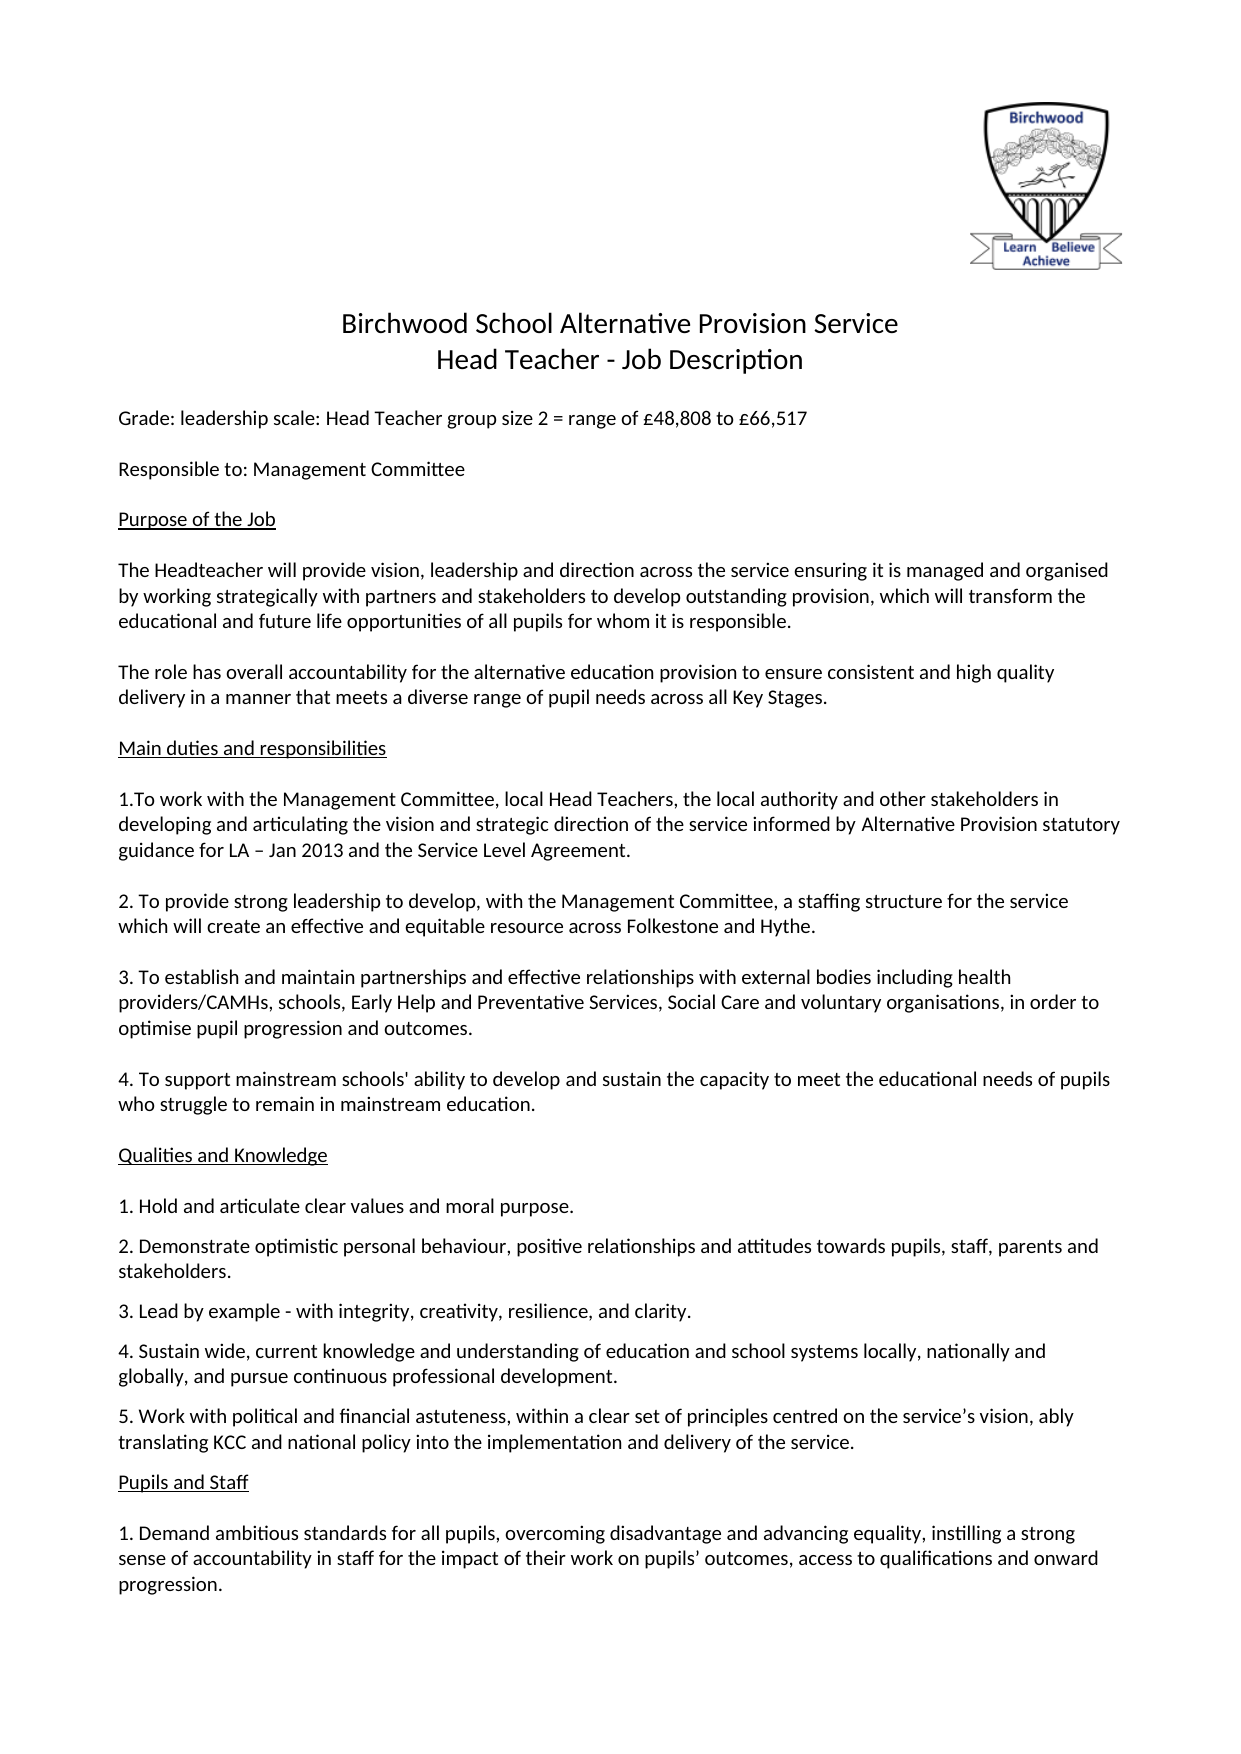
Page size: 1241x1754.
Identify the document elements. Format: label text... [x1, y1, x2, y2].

text Responsible to: Management Committee [118, 456, 1122, 481]
text 2. Demonstrate optimistic personal behaviour, positive relationships and attitudes towards pupils, staff, parents and stakeholders. [118, 1233, 1122, 1284]
text Qualities and Knowledge [118, 1142, 1122, 1167]
text Purpose of the Job [118, 507, 1122, 532]
text 1. Hold and articulate clear values and moral purpose. [118, 1193, 1122, 1218]
text 1.To work with the Management Committee, local Head Teachers, the local authority and other stakeholders in developing and articulating the vision and strategic direction of the service informed by Alternative Provision statutory guidance for LA – Jan 2013 and the Service Level Agreement. [118, 786, 1122, 862]
text Head Teacher - Job Description [118, 341, 1122, 377]
text Birchwood School Alternative Provision Service [118, 306, 1122, 341]
text 3. Lead by example - with integrity, creativity, resilience, and clarity. [118, 1298, 1122, 1324]
text The role has overall accountability for the alternative education provision to ensure consistent and high quality delivery in a manner that meets a diverse range of pupil needs across all Key Stages. [118, 659, 1122, 710]
text 2. To provide strong leadership to develop, with the Management Committee, a staffing structure for the service which will create an effective and equitable resource across Folkestone and Hythe. [118, 888, 1122, 939]
text 5. Work with political and financial astuteness, within a clear set of principles centred on the service’s vision, ably translating KCC and national policy into the implementation and delivery of the service. [118, 1404, 1122, 1454]
text Pupils and Staff [118, 1469, 1122, 1494]
text Grade: leadership scale: Head Teacher group size 2 = range of £48,808 to £66,517 [118, 405, 1122, 430]
text 1. Demand ambitious standards for all pupils, overcoming disadvantage and advancing equality, instilling a strong sense of accountability in staff for the impact of their work on pupils’ outcomes, access to qualifications and onward progression. [118, 1520, 1122, 1596]
text 3. To establish and maintain partnerships and effective relationships with external bodies including health providers/CAMHs, schools, Early Help and Preventative Services, Social Care and voluntary organisations, in order to optimise pupil progression and outcomes. [118, 964, 1122, 1040]
text Main duties and responsibilities [118, 735, 1122, 761]
text The Headteacher will provide vision, leadership and direction across the service ensuring it is managed and organised by working strategically with partners and stakeholders to develop outstanding provision, which will transform the educational and future life opportunities of all pupils for whom it is responsible. [118, 557, 1122, 634]
text 4. Sustain wide, current knowledge and understanding of education and school systems locally, nationally and globally, and pursue continuous professional development. [118, 1338, 1122, 1389]
text 4. To support mainstream schools' ability to develop and sustain the capacity to meet the educational needs of pupils who struggle to remain in mainstream education. [118, 1066, 1122, 1117]
picture [970, 102, 1123, 270]
